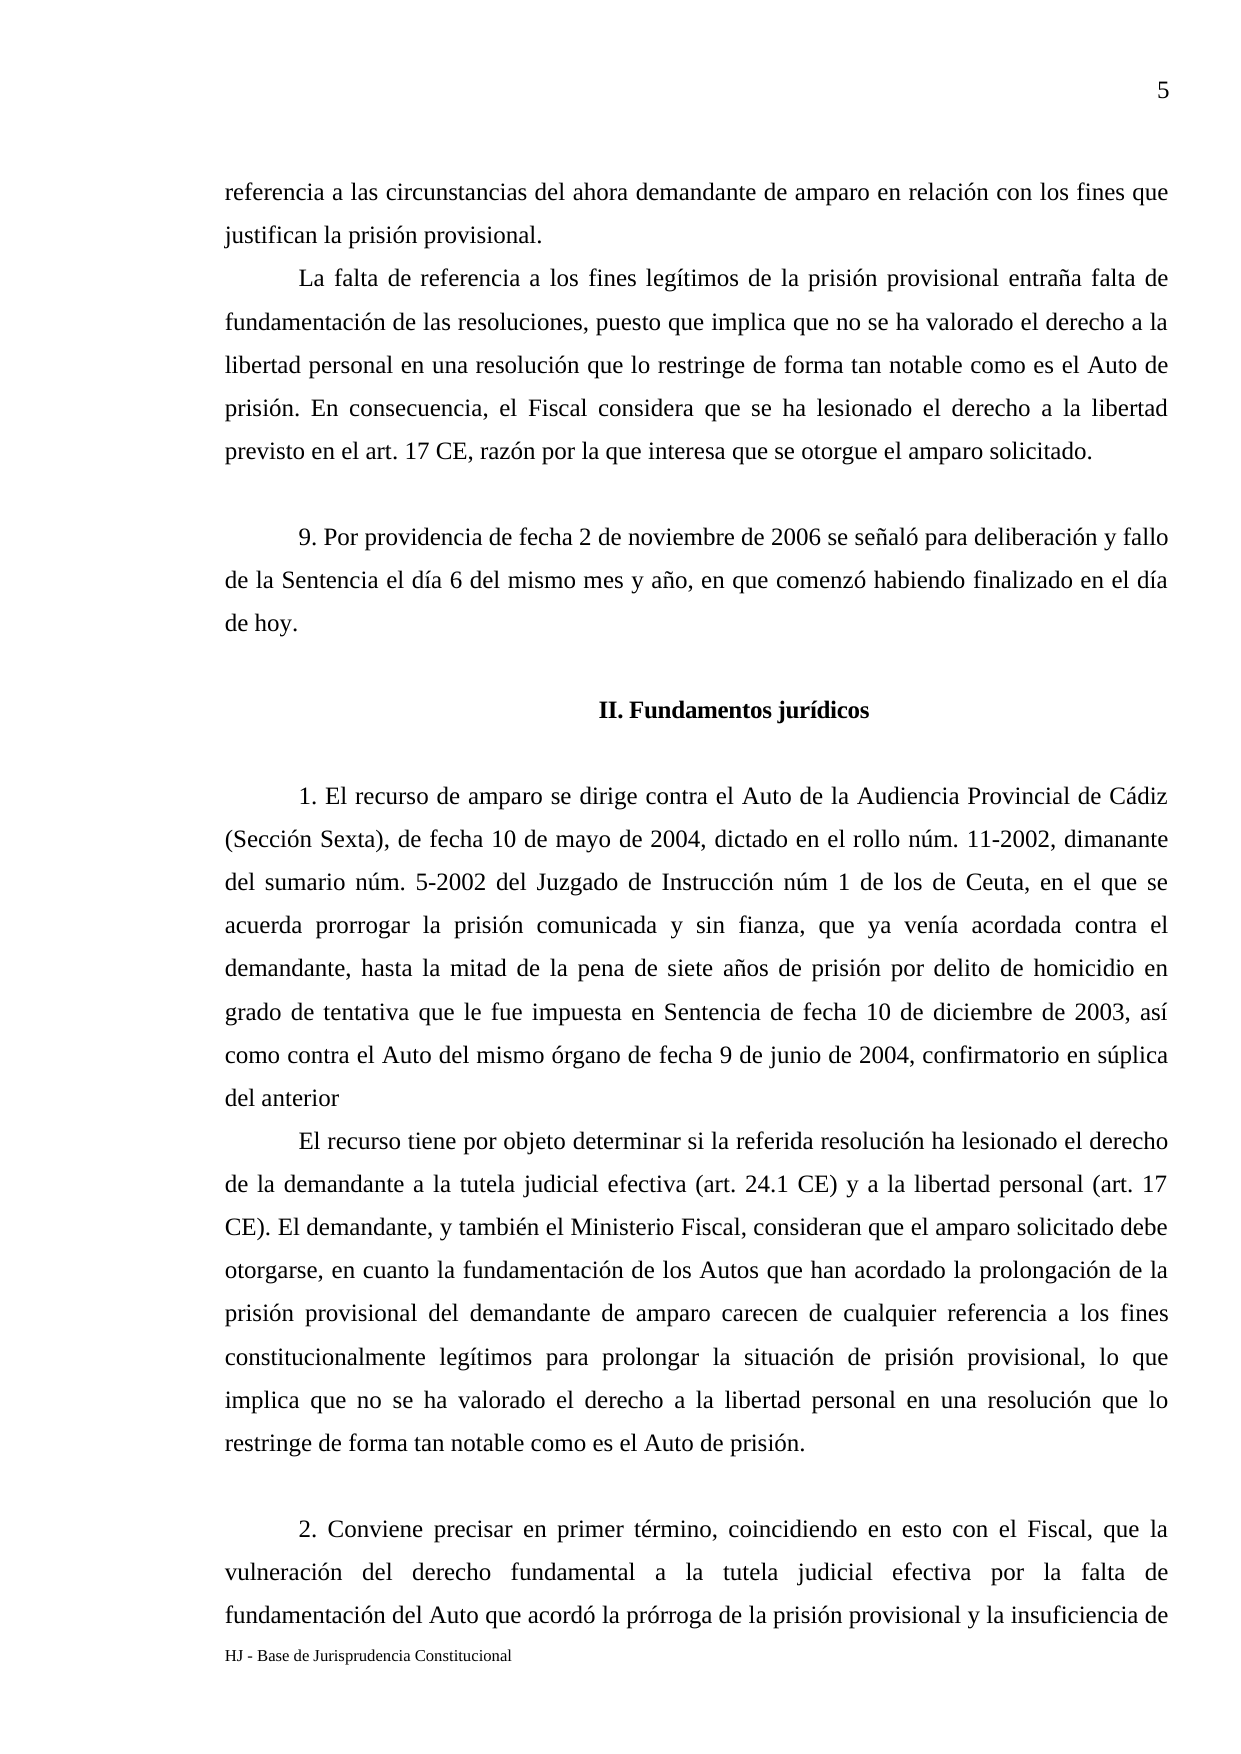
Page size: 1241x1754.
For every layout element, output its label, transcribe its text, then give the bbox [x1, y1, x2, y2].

subtitle II. Fundamentos jurídicos [224, 695, 1169, 723]
text 9. Por providencia de fecha 2 de noviembre de 2006 se señaló para deliberación y fallo de la Sentencia el día 6 del mismo mes y año, en que comenzó habiendo finalizado en el día de hoy. [224, 522, 1169, 637]
text La falta de referencia a los fines legítimos de la prisión provisional entraña falta de fundamentación de las resoluciones, puesto que implica que no se ha valorado el derecho a la libertad personal en una resolución que lo restringe de forma tan notable como es el Auto de prisión. En consecuencia, el Fiscal considera que se ha lesionado el derecho a la libertad previsto en el art. 17 CE, razón por la que interesa que se otorgue el amparo solicitado. [224, 263, 1169, 465]
text El recurso tiene por objeto determinar si la referida resolución ha lesionado el derecho de la demandante a la tutela judicial efectiva (art. 24.1 CE) y a la libertad personal (art. 17 CE). El demandante, y también el Ministerio Fiscal, consideran que el amparo solicitado debe otorgarse, en cuanto la fundamentación de los Autos que han acordado la prolongación de la prisión provisional del demandante de amparo carecen de cualquier referencia a los fines constitucionalmente legítimos para prolongar la situación de prisión provisional, lo que implica que no se ha valorado el derecho a la libertad personal en una resolución que lo restringe de forma tan notable como es el Auto de prisión. [224, 1126, 1169, 1457]
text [224, 177, 1169, 249]
text 1. El recurso de amparo se dirige contra el Auto de la Audiencia Provincial de Cádiz (Sección Sexta), de fecha 10 de mayo de 2004, dictado en el rollo núm. 11-2002, dimanante del sumario núm. 5-2002 del Juzgado de Instrucción núm 1 de los de Ceuta, en el que se acuerda prorrogar la prisión comunicada y sin fianza, que ya venía acordada contra el demandante, hasta la mitad de la pena de siete años de prisión por delito de homicidio en grado de tentativa que le fue impuesta en Sentencia de fecha 10 de diciembre de 2003, así como contra el Auto del mismo órgano de fecha 9 de junio de 2004, confirmatorio en súplica del anterior [224, 781, 1169, 1112]
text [224, 1514, 1169, 1629]
